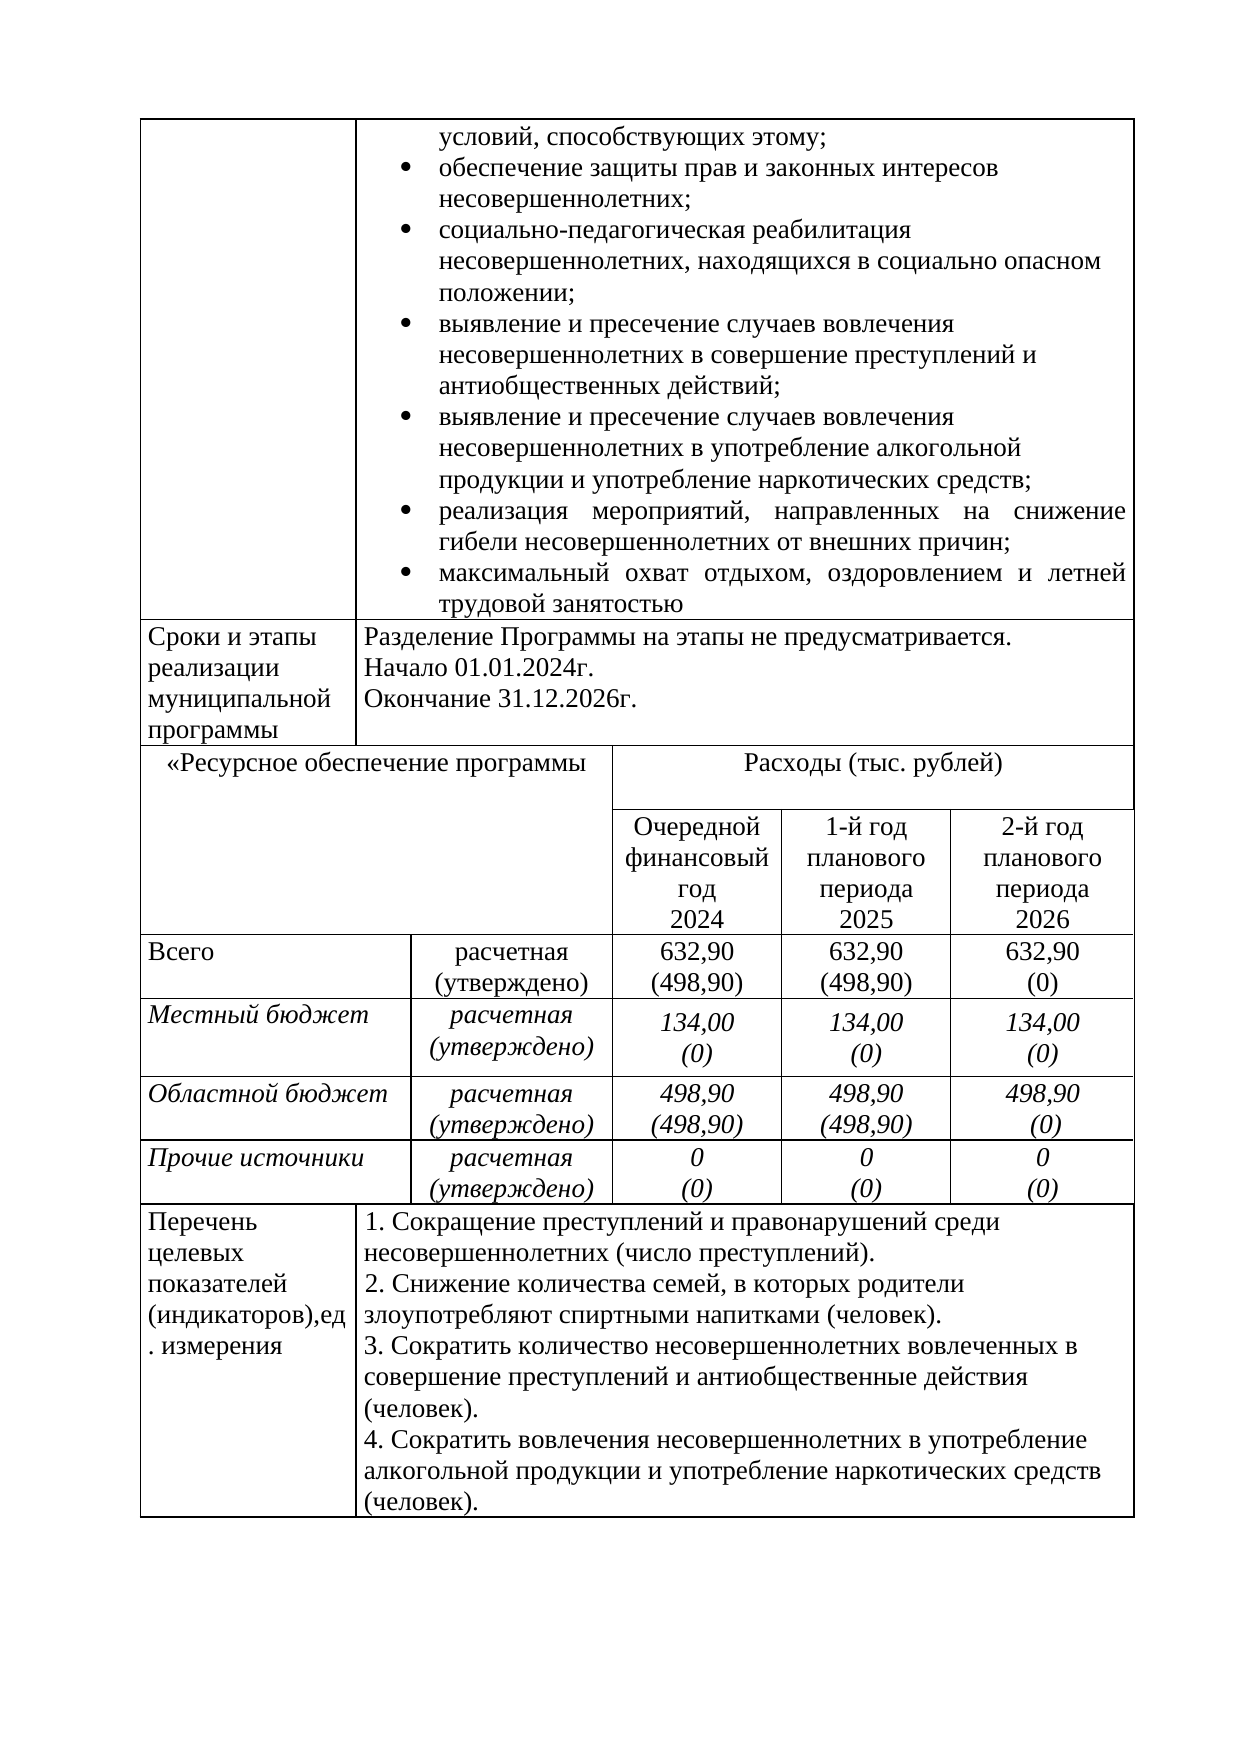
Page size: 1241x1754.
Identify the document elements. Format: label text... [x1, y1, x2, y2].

table_cell Областной бюджет [141, 1077, 410, 1139]
table_cell «Ресурсное обеспечение программы [141, 746, 612, 934]
table_cell Разделение Программы на этапы не предусматривается. Начало 01.01.2024г. Окончание 31.12.2026г. [357, 620, 1133, 745]
table_cell расчетная (утверждено) [412, 935, 612, 998]
table_cell Перечень целевых показателей (индикаторов),ед. измерения [141, 1205, 355, 1516]
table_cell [141, 120, 355, 619]
table_cell Прочие источники [141, 1141, 410, 1203]
table_cell Сроки и этапы реализации муниципальной программы [141, 620, 355, 745]
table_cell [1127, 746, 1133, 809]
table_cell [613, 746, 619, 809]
table_cell расчетная (утверждено) [412, 1077, 612, 1139]
table_cell 1. Сокращение преступлений и правонарушений среди несовершеннолетних (число преступлений). 2. Снижение количества семей, в которых родители злоупотребляют спиртными напитками (человек). 3. Сократить количество несовершеннолетних вовлеченных в совершение преступлений и антиобщественные действия (человек). 4. Сократить вовлечения несовершеннолетних в употребление алкогольной продукции и употребление наркотических средств (человек). [357, 1205, 1133, 1516]
table_cell расчетная (утверждено) [412, 999, 612, 1076]
table_cell 498,90 (498,90) [782, 1077, 950, 1139]
table_cell 134,00 (0) [782, 999, 950, 1076]
table_cell Всего [141, 935, 410, 998]
table_cell 134,00 (0) [613, 999, 781, 1076]
table_cell 134,00 (0) [951, 998, 1134, 1076]
table_cell расчетная (утверждено) [412, 1141, 612, 1203]
table_cell Местный бюджет [141, 999, 410, 1076]
table_cell 498,90 (0) [951, 1076, 1134, 1139]
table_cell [357, 120, 1133, 619]
